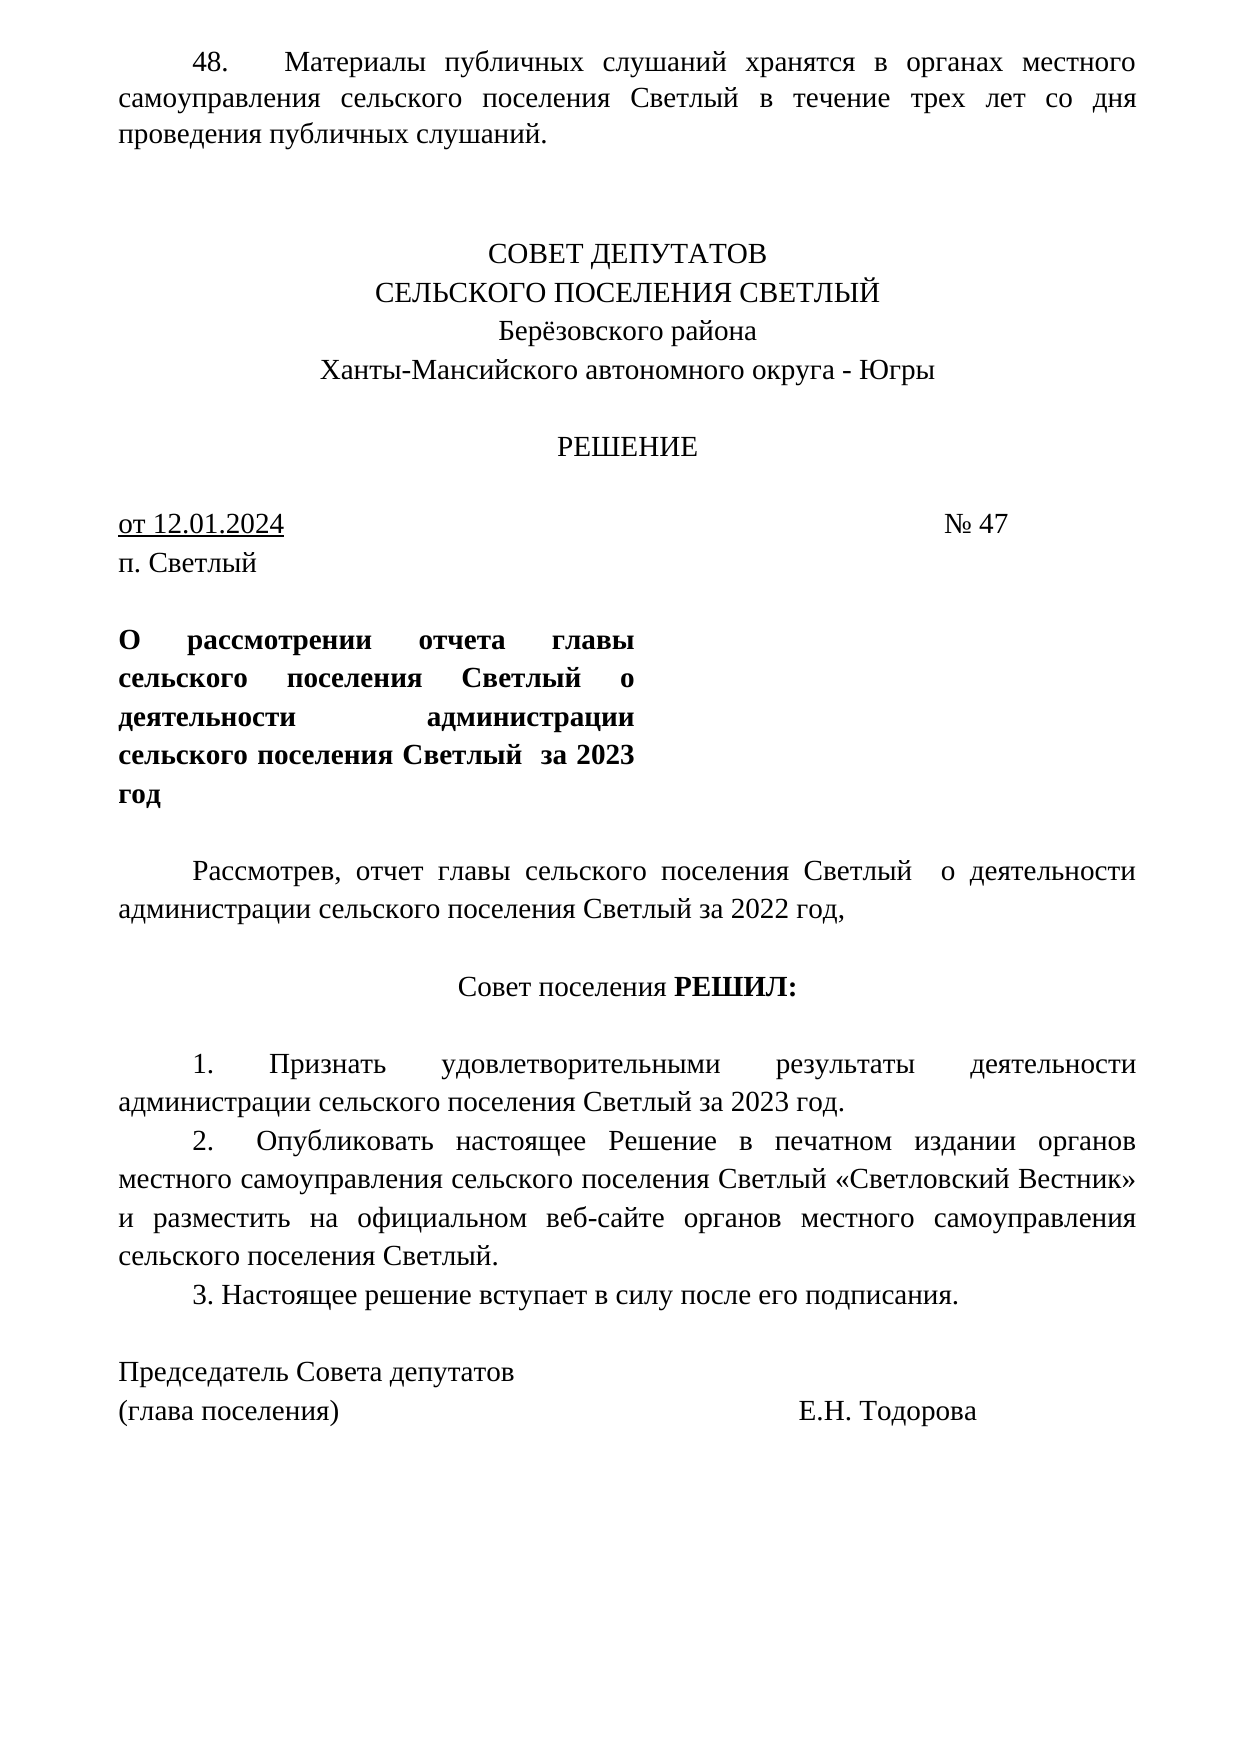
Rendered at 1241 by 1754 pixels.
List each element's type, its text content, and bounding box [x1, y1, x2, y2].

text 1. Признать удовлетворительными результаты деятельности администрации сельского поселения Светлый за 2023 год. [118, 1046, 1137, 1118]
list Материалы публичных слушаний хранятся в органах местного самоуправления сельского поселения Светлый в течение трех лет со дня проведения публичных слушаний. [118, 44, 1137, 80]
text Берёзовского района [118, 313, 1137, 347]
list Материалы публичных слушаний хранятся в органах местного самоуправления сельского поселения Светлый в течение трех лет со дня проведения публичных слушаний. [118, 114, 1137, 150]
text СЕЛЬСКОГО ПОСЕЛЕНИЯ СВЕТЛЫЙ [118, 275, 1137, 308]
text от 12.01.2024 № 47 [118, 506, 1137, 540]
text 2. Опубликовать настоящее Решение в печатном издании органов местного самоуправления сельского поселения Светлый «Светловский Вестник» и разместить на официальном веб-сайте органов местного самоуправления сельского поселения Светлый. [118, 1123, 1137, 1272]
text Совет поселения РЕШИЛ: [118, 969, 1137, 1002]
text 3. Настоящее решение вступает в силу после его подписания. [118, 1277, 1137, 1311]
text (глава поселения) Е.Н. Тодорова [118, 1393, 1137, 1426]
text п. Светлый [118, 545, 1137, 578]
text РЕШЕНИЕ [118, 429, 1137, 463]
text Председатель Совета депутатов [118, 1354, 1137, 1388]
text Рассмотрев, отчет главы сельского поселения Светлый о деятельности администрации сельского поселения Светлый за 2022 год, [118, 853, 1137, 925]
text СОВЕТ ДЕПУТАТОВ [118, 236, 1137, 270]
text Ханты-Мансийского автономного округа - Югры [118, 352, 1137, 386]
text О рассмотрении отчета главы сельского поселения Светлый о деятельности администрации сельского поселения Светлый за 2023 год [118, 622, 635, 809]
